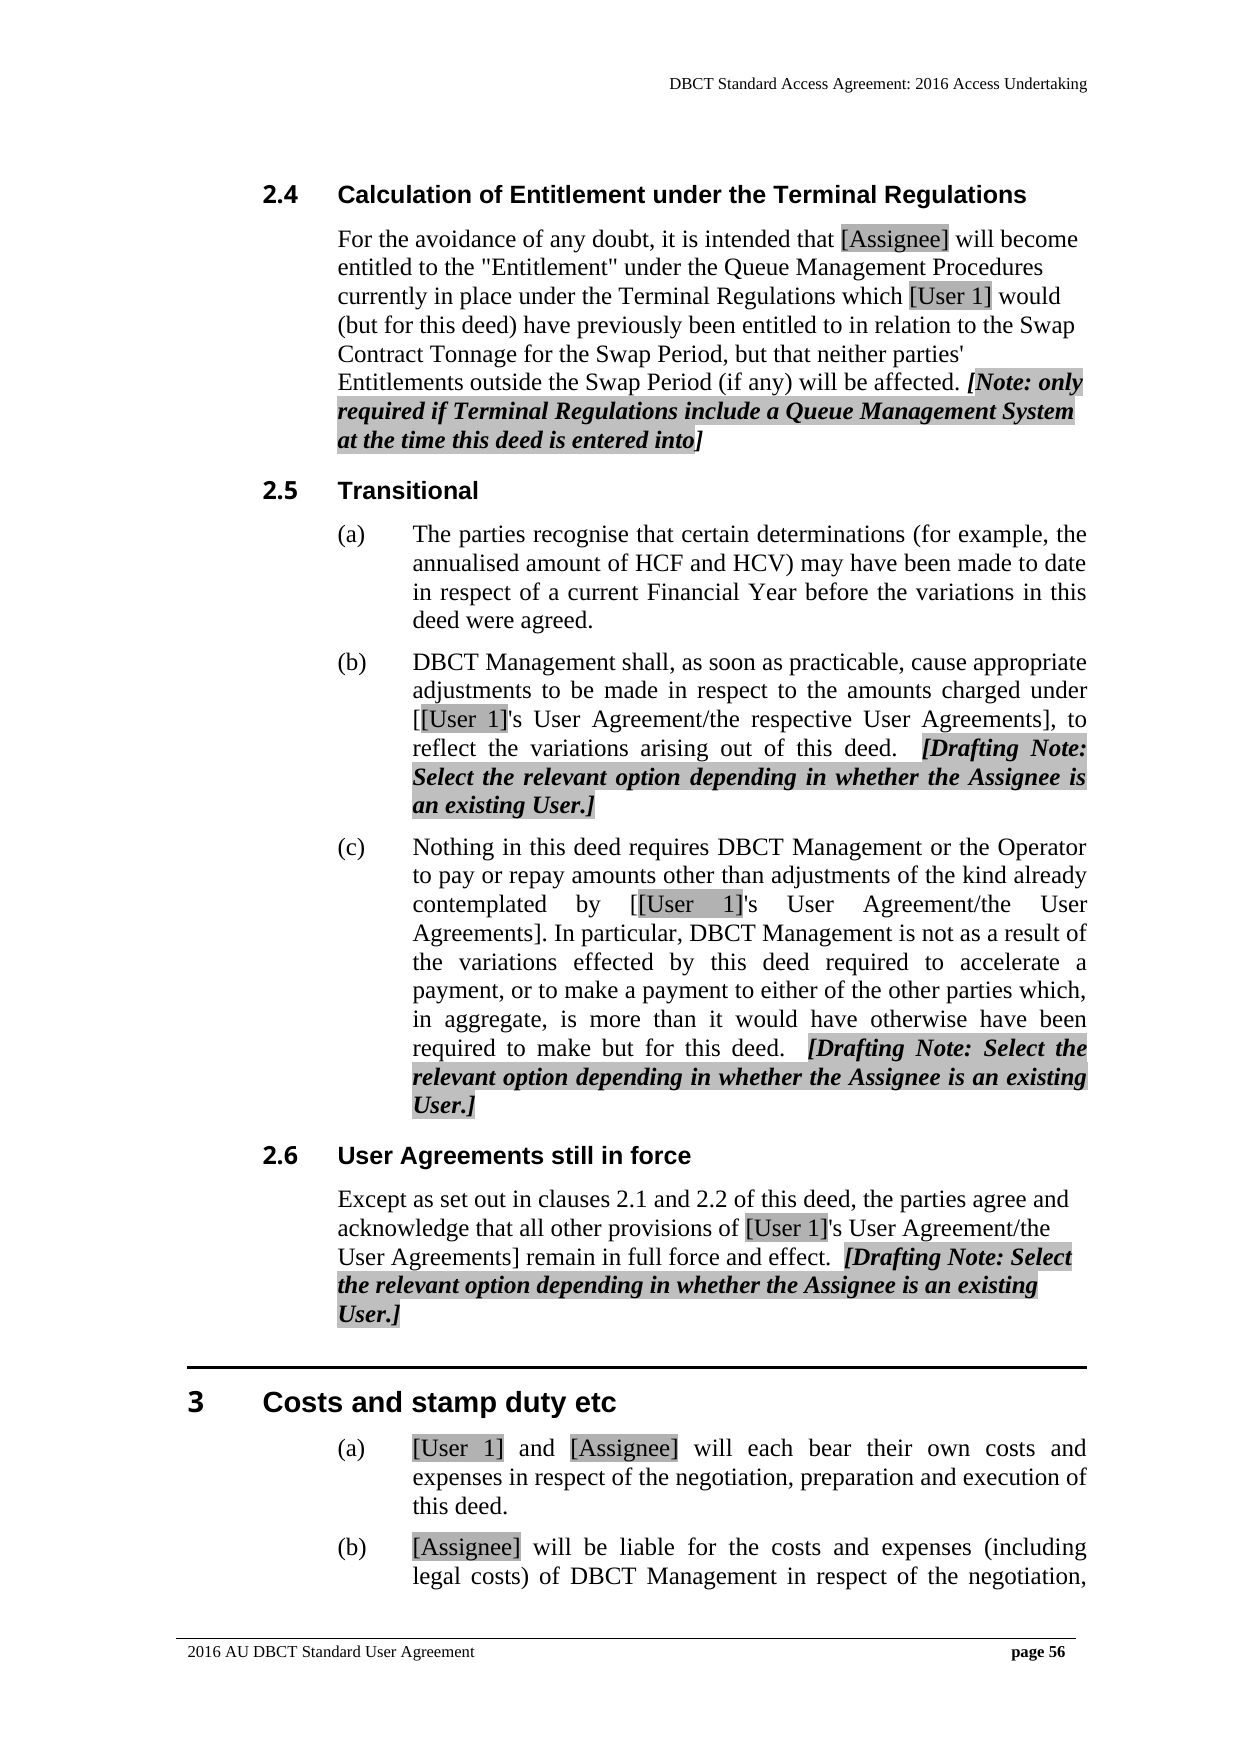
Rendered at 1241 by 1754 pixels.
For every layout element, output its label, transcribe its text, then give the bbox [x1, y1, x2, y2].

text For the avoidance of any doubt, it is intended that [Assignee] will become entitled to the "Entitlement" under the Queue Management Procedures currently in place under the Terminal Regulations which [User 1] would (but for this deed) have previously been entitled to in relation to the Swap Contract Tonnage for the Swap Period, but that neither parties' Entitlements outside the Swap Period (if any) will be affected. [Note: only required if Terminal Regulations include a Queue Management System at the time this deed is entered into] [337, 224, 1087, 454]
subtitle Transitional [262, 472, 1087, 507]
subtitle DBCT Management shall, as soon as practicable, cause appropriate adjustments to be made in respect to the amounts charged under [[User 1]'s User Agreement/the respective User Agreements], to reflect the variations arising out of this deed. [Drafting Note: Select the relevant option depending in whether the Assignee is an existing User.] [337, 647, 1087, 819]
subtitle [337, 1532, 1087, 1590]
subtitle Costs and stamp duty etc [187, 1369, 1087, 1421]
subtitle User Agreements still in force [262, 1138, 1087, 1172]
subtitle [User 1] and [Assignee] will each bear their own costs and expenses in respect of the negotiation, preparation and execution of this deed. [337, 1433, 1087, 1520]
subtitle Nothing in this deed requires DBCT Management or the Operator to pay or repay amounts other than adjustments of the kind already contemplated by [[User 1]'s User Agreement/the User Agreements]. In particular, DBCT Management is not as a result of the variations effected by this deed required to accelerate a payment, or to make a payment to either of the other parties which, in aggregate, is more than it would have otherwise have been required to make but for this deed. [Drafting Note: Select the relevant option depending in whether the Assignee is an existing User.] [337, 832, 1087, 1119]
subtitle Calculation of Entitlement under the Terminal Regulations [262, 177, 1087, 211]
subtitle The parties recognise that certain determinations (for example, the annualised amount of HCF and HCV) may have been made to date in respect of a current Financial Year before the variations in this deed were agreed. [337, 519, 1087, 634]
text Except as set out in clauses 2.1 and 2.2 of this deed, the parties agree and acknowledge that all other provisions of [User 1]'s User Agreement/the User Agreements] remain in full force and effect. [Drafting Note: Select the relevant option depending in whether the Assignee is an existing User.] [337, 1184, 1087, 1328]
